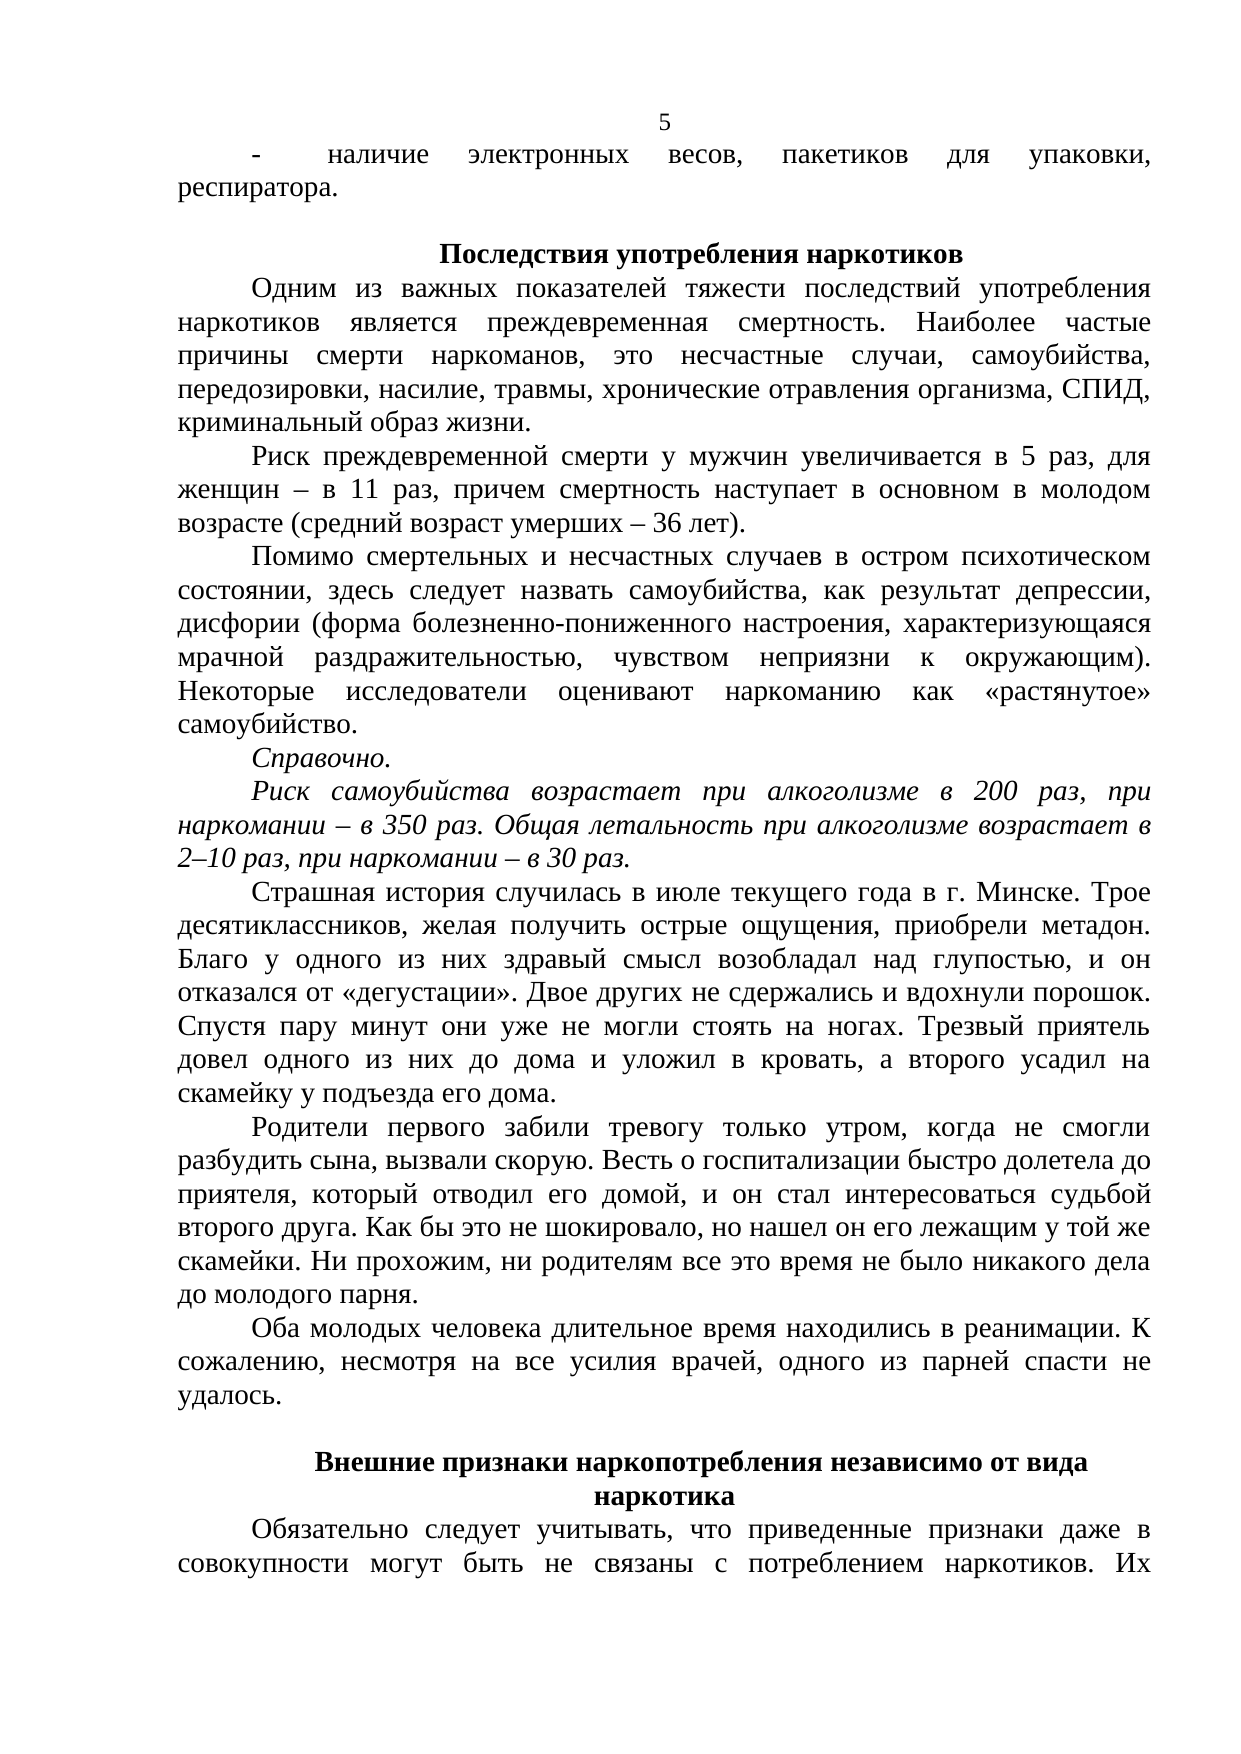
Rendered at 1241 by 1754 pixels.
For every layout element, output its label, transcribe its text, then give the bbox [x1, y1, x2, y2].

text Справочно. [177, 740, 1152, 773]
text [177, 1511, 1152, 1578]
text Риск самоубийства возрастает при алкоголизме в 200 раз, при наркомании – в 350 раз. Общая летальность при алкоголизме возрастает в 2–10 раз, при наркомании – в 30 раз. [177, 773, 1152, 874]
text Родители первого забили тревогу только утром, когда не смогли разбудить сына, вызвали скорую. Весть о госпитализации быстро долетела до приятеля, который отводил его домой, и он стал интересоваться судьбой второго друга. Как бы это не шокировало, но нашел он его лежащим у той же скамейки. Ни прохожим, ни родителям все это время не было никакого дела до молодого парня. [177, 1109, 1152, 1310]
text Оба молодых человека длительное время находились в реанимации. К сожалению, несмотря на все усилия врачей, одного из парней спасти не удалось. [177, 1310, 1152, 1411]
text Страшная история случилась в июле текущего года в г. Минске. Трое десятиклассников, желая получить острые ощущения, приобрели метадон. Благо у одного из них здравый смысл возобладал над глупостью, и он отказался от «дегустации». Двое других не сдержались и вдохнули порошок. Спустя пару минут они уже не могли стоять на ногах. Трезвый приятель довел одного из них до дома и уложил в кровать, а второго усадил на скамейку у подъезда его дома. [177, 874, 1152, 1109]
text Внешние признаки наркопотребления независимо от вида наркотика [177, 1444, 1152, 1511]
text - наличие электронных весов, пакетиков для упаковки, респиратора. [177, 136, 1152, 203]
text Одним из важных показателей тяжести последствий употребления наркотиков является преждевременная смертность. Наиболее частые причины смерти наркоманов, это несчастные случаи, самоубийства, передозировки, насилие, травмы, хронические отравления организма, СПИД, криминальный образ жизни. [177, 270, 1152, 438]
text Риск преждевременной смерти у мужчин увеличивается в 5 раз, для женщин – в 11 раз, причем смертность наступает в основном в молодом возрасте (средний возраст умерших – 36 лет). [177, 438, 1152, 538]
text Последствия употребления наркотиков [177, 237, 1152, 270]
text Помимо смертельных и несчастных случаев в остром психотическом состоянии, здесь следует назвать самоубийства, как результат депрессии, дисфории (форма болезненно-пониженного настроения, характеризующаяся мрачной раздражительностью, чувством неприязни к окружающим). Некоторые исследователи оценивают наркоманию как «растянутое» самоубийство. [177, 538, 1152, 740]
